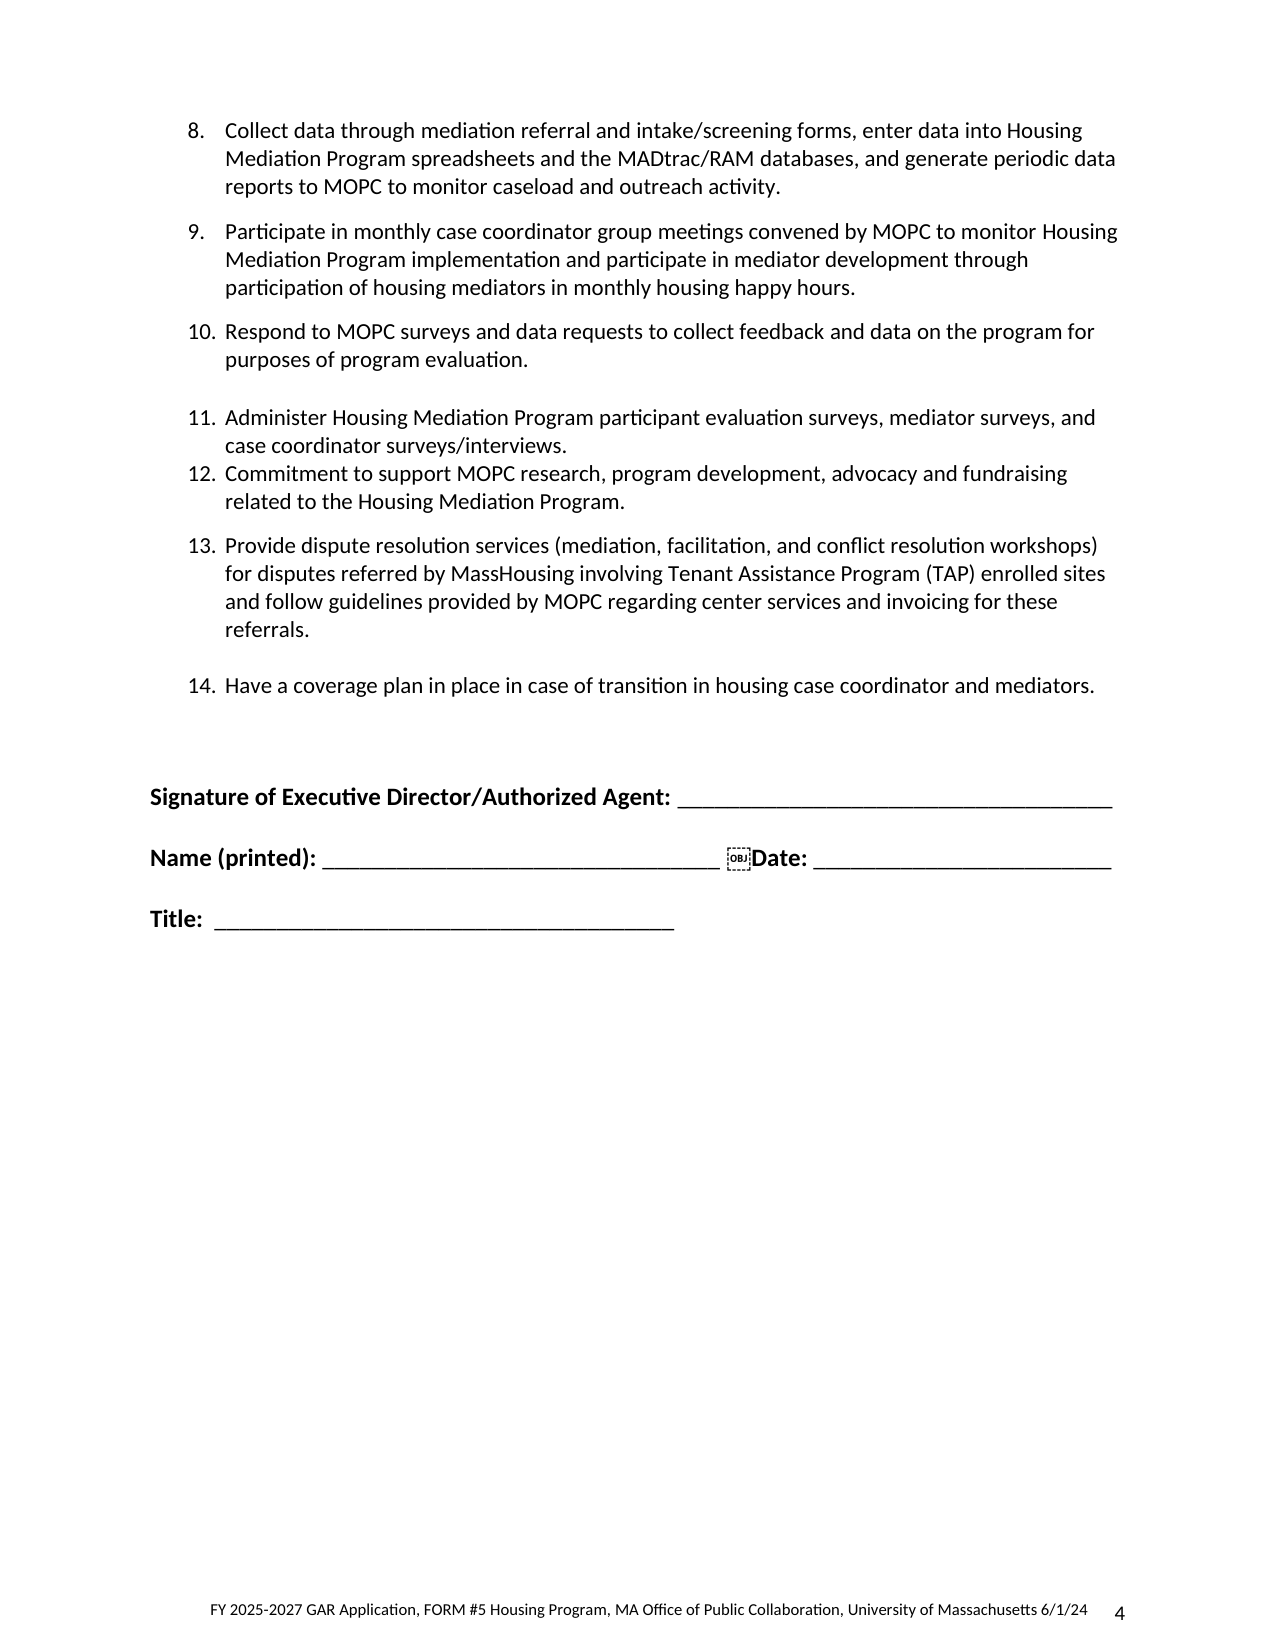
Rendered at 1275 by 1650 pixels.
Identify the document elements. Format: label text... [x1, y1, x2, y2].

list Collect data through mediation referral and intake/screening forms, enter data into Housing Mediation Program spreadsheets and the MADtrac/RAM databases, and generate periodic data reports to MOPC to monitor caseload and outreach activity. [187, 116, 1125, 200]
text Title: _____________________________________ [150, 903, 1125, 933]
list Commitment to support MOPC research, program development, advocacy and fundraising related to the Housing Mediation Program. [187, 459, 1125, 515]
list Have a coverage plan in place in case of transition in housing case coordinator and mediators. [187, 672, 1125, 699]
text Signature of Executive Director/Authorized Agent: ___________________________________ [150, 781, 1125, 811]
list Respond to MOPC surveys and data requests to collect feedback and data on the program for purposes of program evaluation. [187, 317, 1125, 373]
list Participate in monthly case coordinator group meetings convened by MOPC to monitor Housing Mediation Program implementation and participate in mediator development through participation of housing mediators in monthly housing happy hours. [187, 217, 1125, 301]
list Administer Housing Mediation Program participant evaluation surveys, mediator surveys, and case coordinator surveys/interviews. [187, 403, 1125, 459]
text Name (printed): ________________________________ ￼Date: ________________________ [150, 842, 1125, 872]
list Provide dispute resolution services (mediation, facilitation, and conflict resolution workshops) for disputes referred by MassHousing involving Tenant Assistance Program (TAP) enrolled sites and follow guidelines provided by MOPC regarding center services and invoicing for these referrals. [187, 531, 1125, 643]
